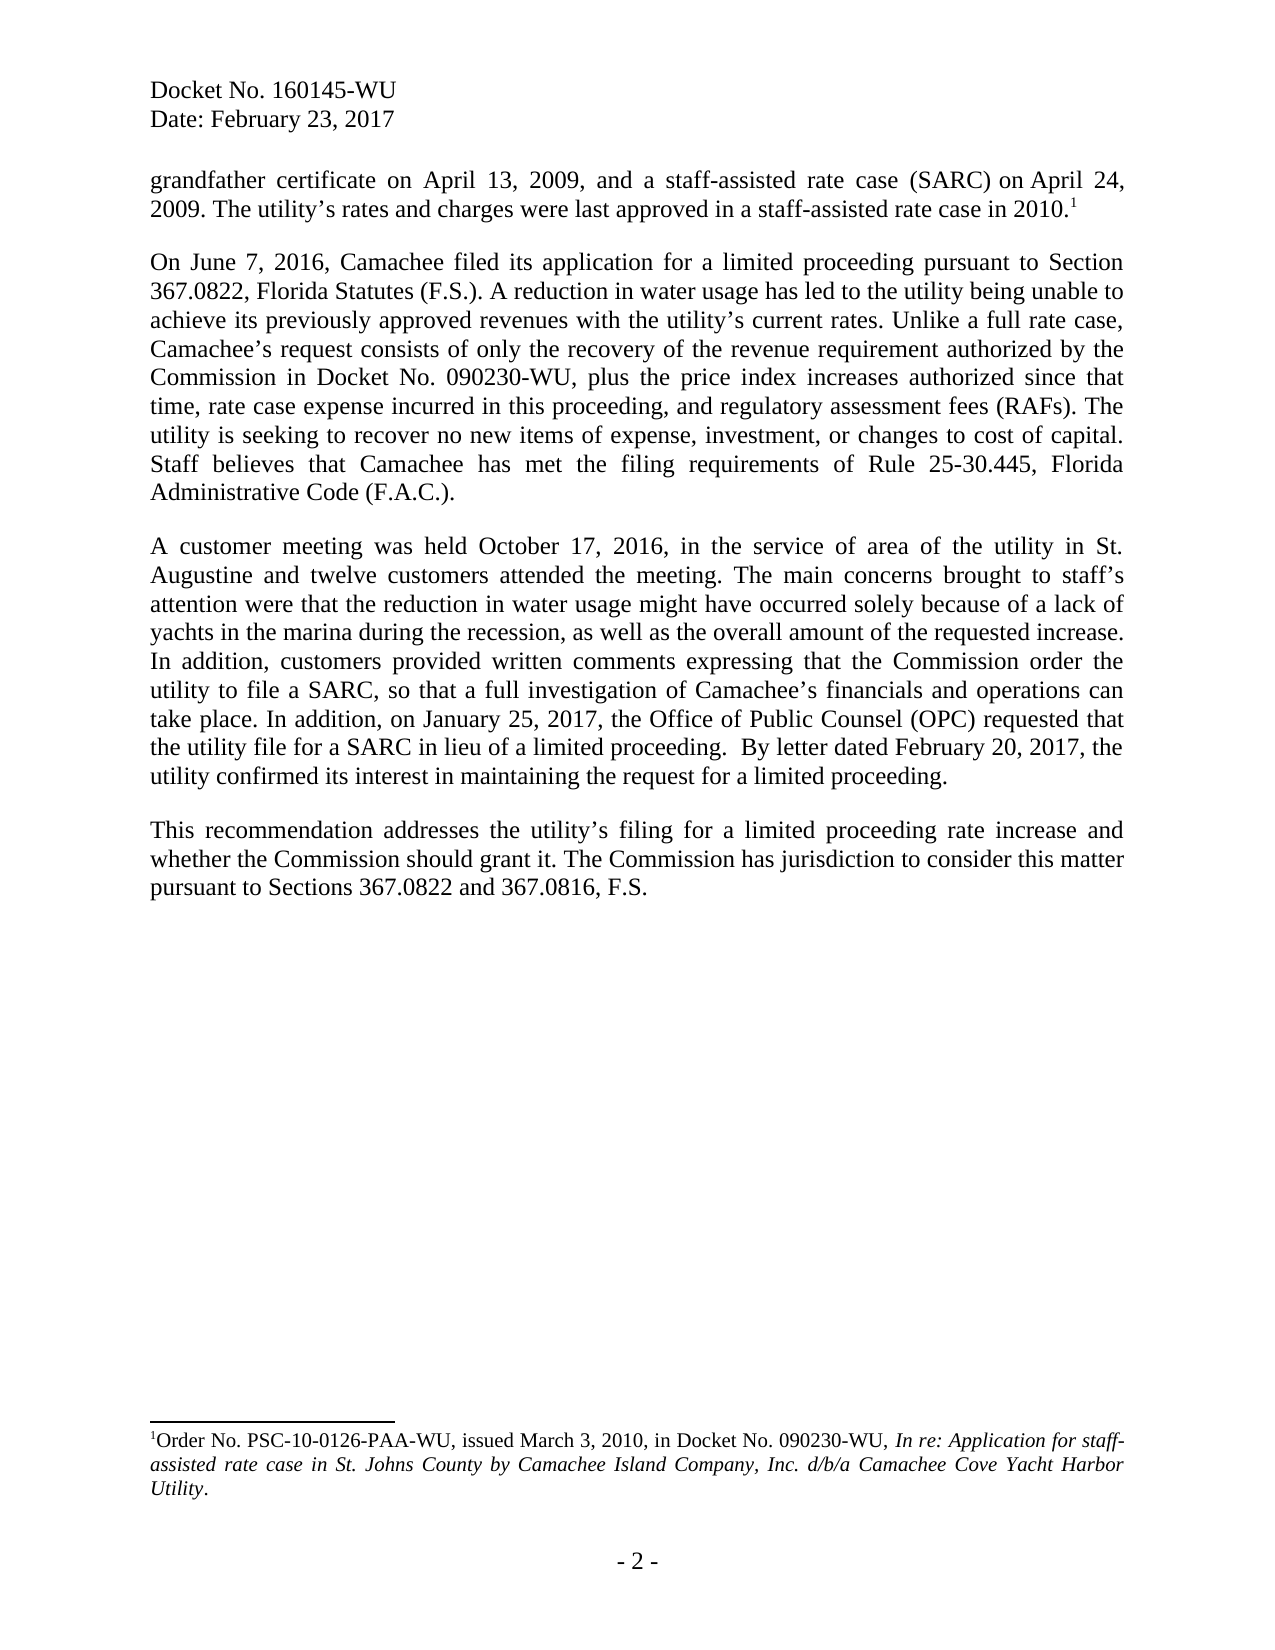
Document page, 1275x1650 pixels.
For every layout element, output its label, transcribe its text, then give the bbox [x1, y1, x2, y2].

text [150, 165, 1125, 222]
text A customer meeting was held October 17, 2016, in the service of area of the utility in St. Augustine and twelve customers attended the meeting. The main concerns brought to staff’s attention were that the reduction in water usage might have occurred solely because of a lack of yachts in the marina during the recession, as well as the overall amount of the requested increase. In addition, customers provided written comments expressing that the Commission order the utility to file a SARC, so that a full investigation of Camachee’s financials and operations can take place. In addition, on January 25, 2017, the Office of Public Counsel (OPC) requested that the utility file for a SARC in lieu of a limited proceeding. By letter dated February 20, 2017, the utility confirmed its interest in maintaining the request for a limited proceeding. [150, 531, 1125, 790]
text On June 7, 2016, Camachee filed its application for a limited proceeding pursuant to Section 367.0822, Florida Statutes (F.S.). A reduction in water usage has led to the utility being unable to achieve its previously approved revenues with the utility’s current rates. Unlike a full rate case, Camachee’s request consists of only the recovery of the revenue requirement authorized by the Commission in Docket No. 090230-WU, plus the price index increases authorized since that time, rate case expense incurred in this proceeding, and regulatory assessment fees (RAFs). The utility is seeking to recover no new items of expense, investment, or changes to cost of capital. Staff believes that Camachee has met the filing requirements of Rule 25-30.445, Florida Administrative Code (F.A.C.). [150, 247, 1125, 506]
text This recommendation addresses the utility’s filing for a limited proceeding rate increase and whether the Commission should grant it. The Commission has jurisdiction to consider this matter pursuant to Sections 367.0822 and 367.0816, F.S. [150, 815, 1125, 901]
